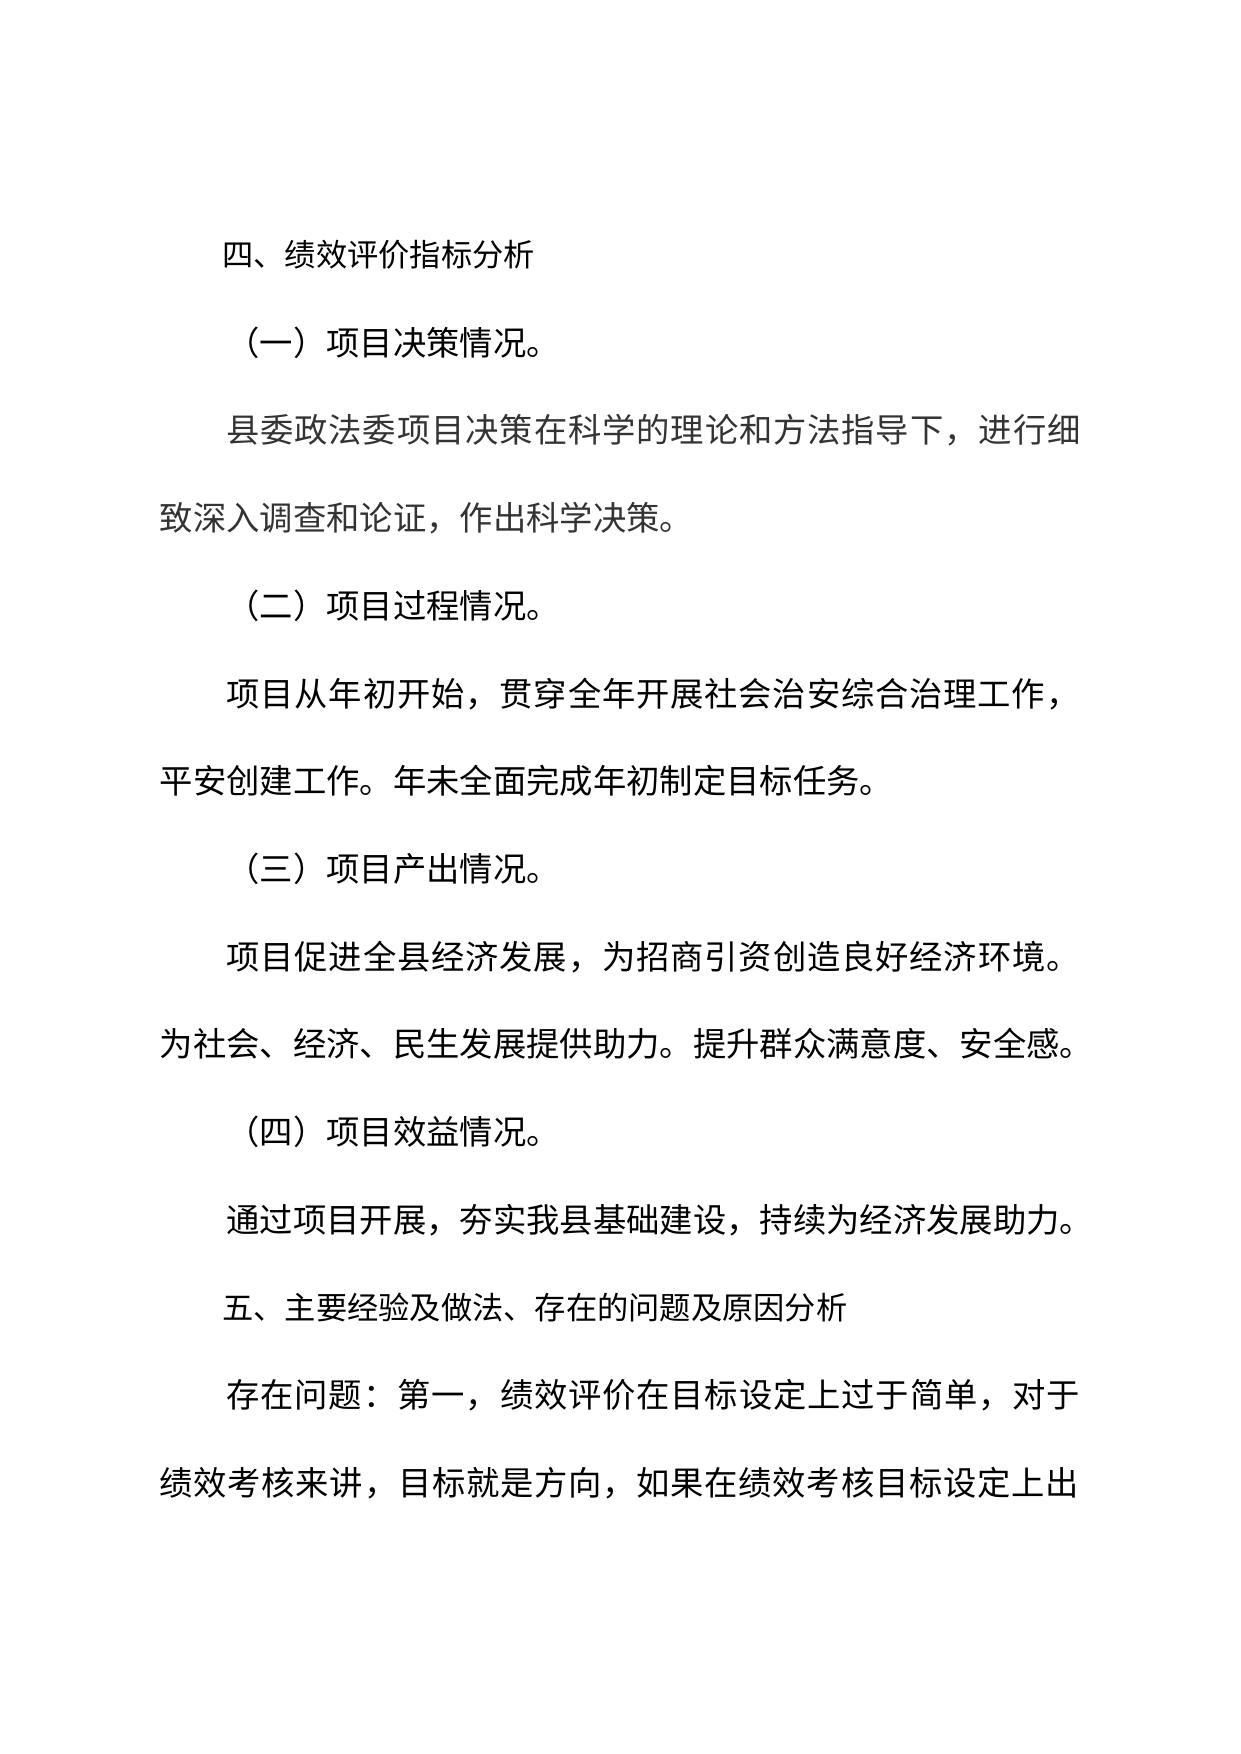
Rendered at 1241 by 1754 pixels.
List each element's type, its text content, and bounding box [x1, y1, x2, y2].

text 项目促进全县经济发展，为招商引资创造良好经济环境。为社会、经济、民生发展提供助力。提升群众满意度、安全感。 [159, 911, 1081, 1086]
text （一）项目决策情况。 [159, 297, 1081, 384]
text 项目从年初开始，贯穿全年开展社会治安综合治理工作，平安创建工作。年未全面完成年初制定目标任务。 [159, 648, 1081, 823]
text 县委政法委项目决策在科学的理论和方法指导下，进行细致深入调查和论证，作出科学决策。 [159, 384, 1081, 560]
text 通过项目开展，夯实我县基础建设，持续为经济发展助力。 [159, 1174, 1081, 1262]
text 五、主要经验及做法、存在的问题及原因分析 [159, 1262, 1081, 1349]
text （四）项目效益情况。 [159, 1086, 1081, 1174]
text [159, 1349, 1081, 1525]
text （三）项目产出情况。 [159, 823, 1081, 911]
text 四、绩效评价指标分析 [159, 209, 1081, 297]
text （二）项目过程情况。 [159, 560, 1081, 648]
